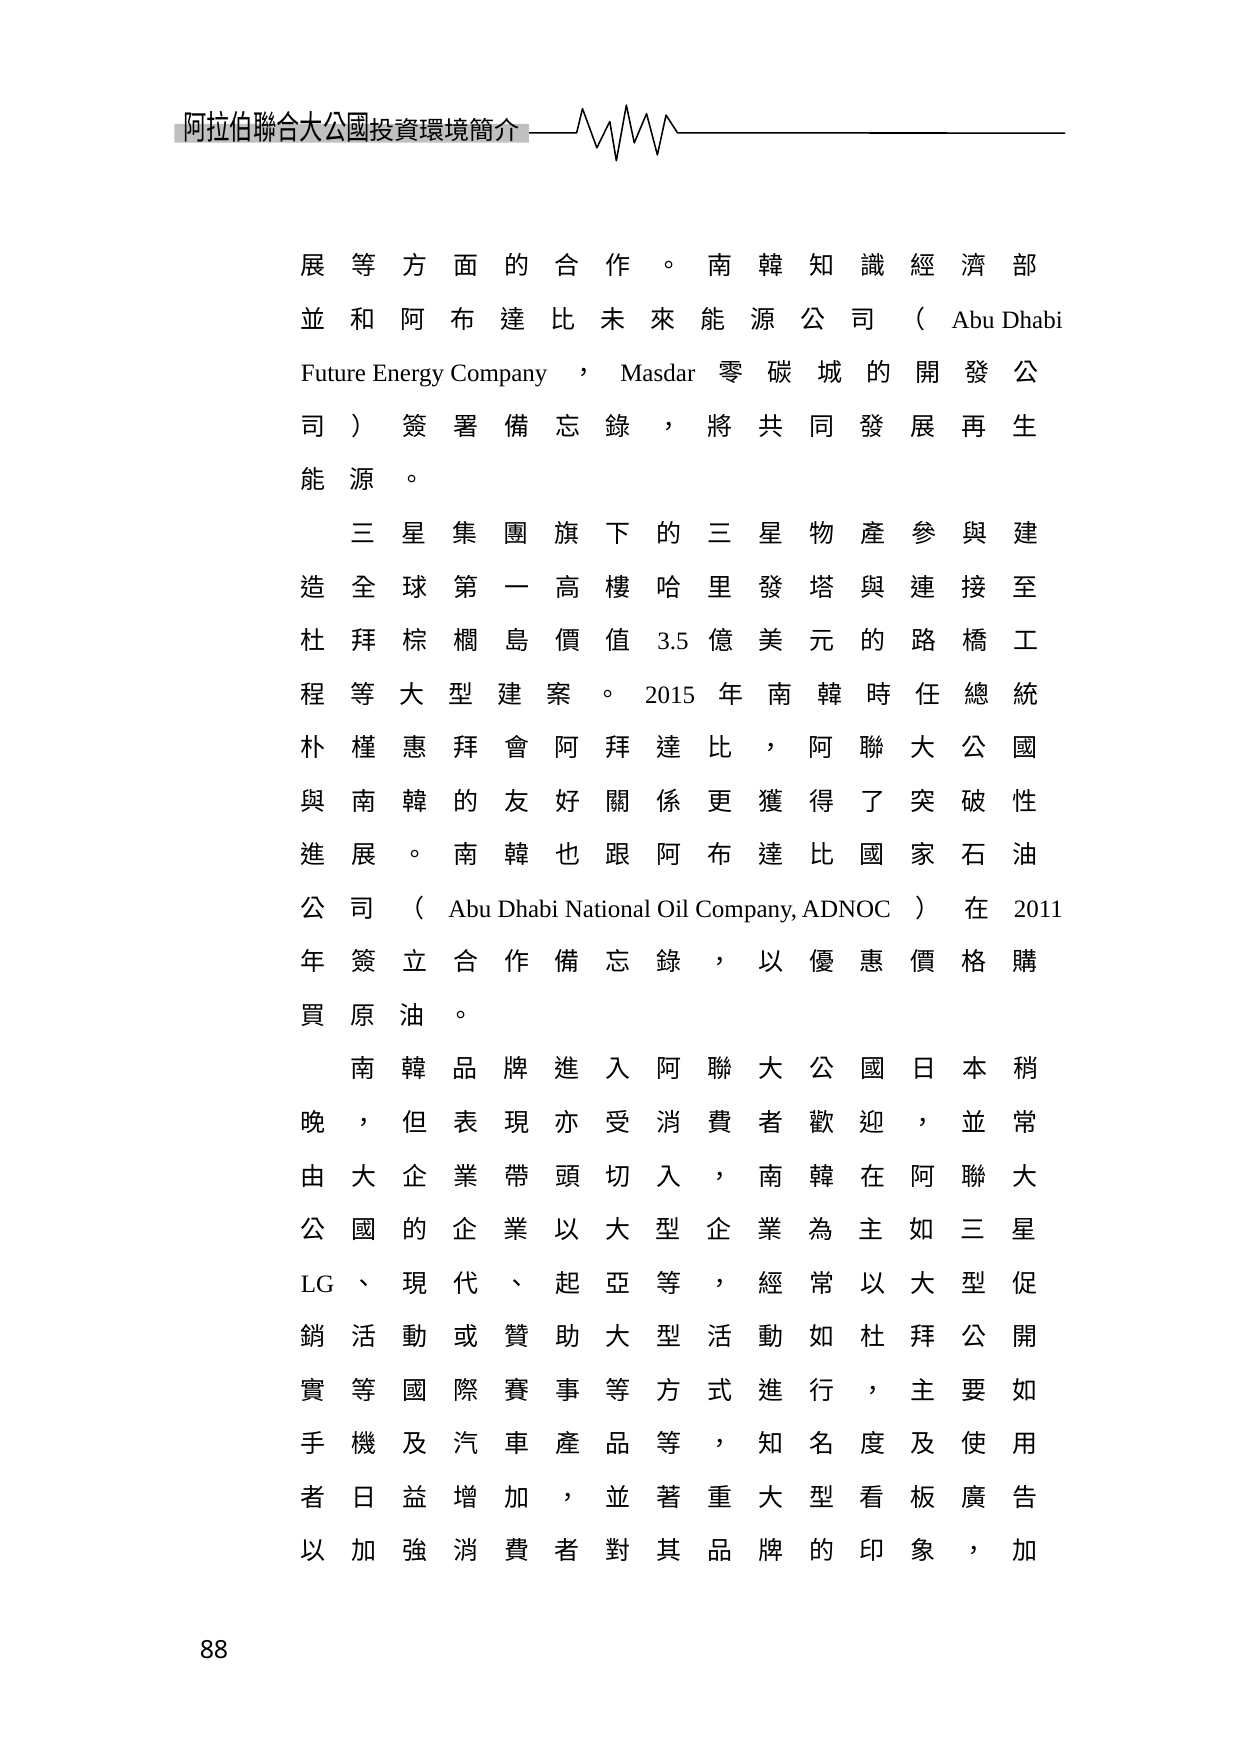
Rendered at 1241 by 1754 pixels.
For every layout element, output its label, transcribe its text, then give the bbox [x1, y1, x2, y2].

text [276, 237, 1063, 505]
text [276, 1040, 1063, 1576]
text 三星集團旗下的三星物產參與建造全球第一高樓哈里發塔與連接至杜拜棕櫚島價值3.5億美元的路橋工程等大型建案。2015年南韓時任總統朴槿惠拜會阿拜達比，阿聯大公國與南韓的友好關係更獲得了突破性進展。南韓也跟阿布達比國家石油公司（Abu Dhabi National Oil Company, ADNOC）在2011年簽立合作備忘錄，以優惠價格購買原油。 [276, 505, 1063, 1040]
